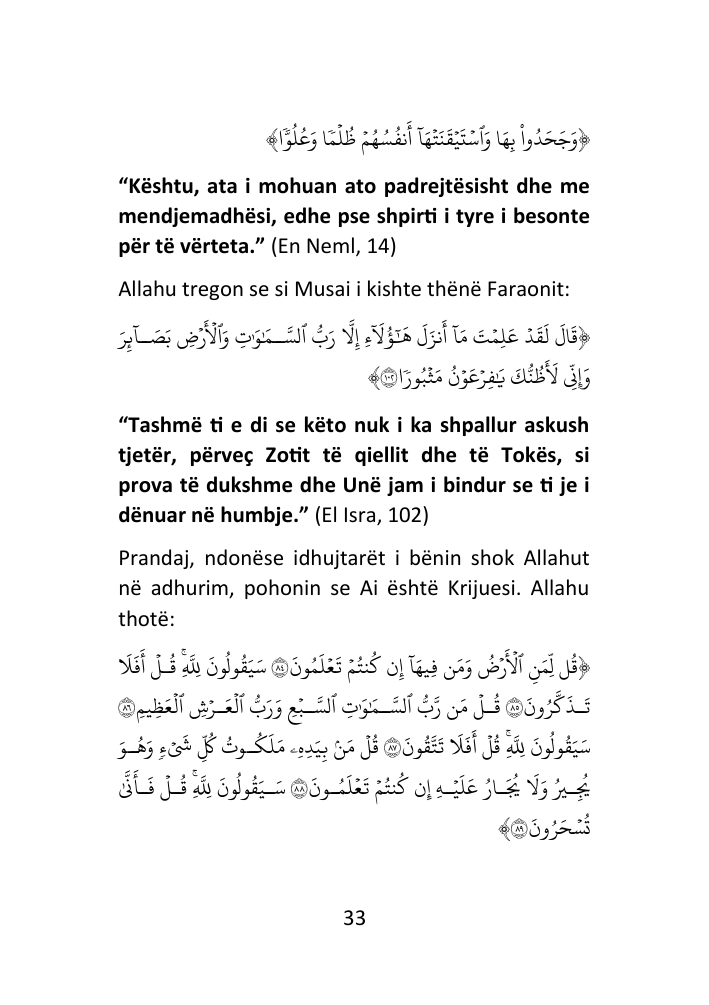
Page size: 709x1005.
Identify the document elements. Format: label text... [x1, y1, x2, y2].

text “Tashmë ti e di se këto nuk i ka shpallur askush tjetër, përveç Zotit të qiellit dhe të Tokës, si prova të dukshme dhe Unë jam i bindur se ti je i dënuar në humbje.” (El Isra, 102) [118, 410, 591, 528]
text ﴿قَالَ لَقَدۡ عَلِمۡتَ مَآ أَنزَلَ هَٰٓؤُلَآءِ إِلَّا رَبُّ ٱلسَّمَٰوَٰتِ وَٱلۡأَرۡضِ بَصَآئِرَ وَإِنِّي لَأَظُنُّكَ يَٰفِرۡعَوۡنُ مَثۡبُورٗا١٠٢﴾ [118, 317, 591, 397]
text “Kështu, ata i mohuan ato padrejtësisht dhe me mendjemadhësi, edhe pse shpirti i tyre i besonte për të vërteta.” (En Neml, 14) [118, 171, 591, 259]
text ﴿وَجَحَدُواْ بِهَا وَٱسۡتَيۡقَنَتۡهَآ أَنفُسُهُمۡ ظُلۡمٗا وَعُلُوّٗا﴾ [118, 118, 591, 158]
text Prandaj, ndonëse idhujtarët i bënin shok Allahut në adhurim, pohonin se Ai është Krijuesi. Allahu thotë: [118, 543, 591, 632]
text ﴿قُل لِّمَنِ ٱلۡأَرۡضُ وَمَن فِيهَآ إِن كُنتُمۡ تَعۡلَمُونَ٨٤ سَيَقُولُونَ لِلَّهِۚ قُلۡ أَفَلَا تَذَكَّرُونَ٨٥ قُلۡ مَن رَّبُّ ٱلسَّمَٰوَٰتِ ٱلسَّبۡعِ وَرَبُّ ٱلۡعَرۡشِ ٱلۡعَظِيمِ٨٦ سَيَقُولُونَ لِلَّهِۚ قُلۡ أَفَلَا تَتَّقُونَ٨٧ قُلۡ مَنۢ بِيَدِهِۦ مَلَكُوتُ كُلِّ شَيۡءٖ وَهُوَ يُجِيرُ وَلَا يُجَارُ عَلَيۡهِ إِن كُنتُمۡ تَعۡلَمُونَ٨٨ سَيَقُولُونَ لِلَّهِۚ قُلۡ فَأَنَّىٰ تُسۡحَرُونَ٨٩﴾ [118, 646, 591, 848]
text Allahu tregon se si Musai i kishte thënë Faraonit: [118, 274, 591, 302]
